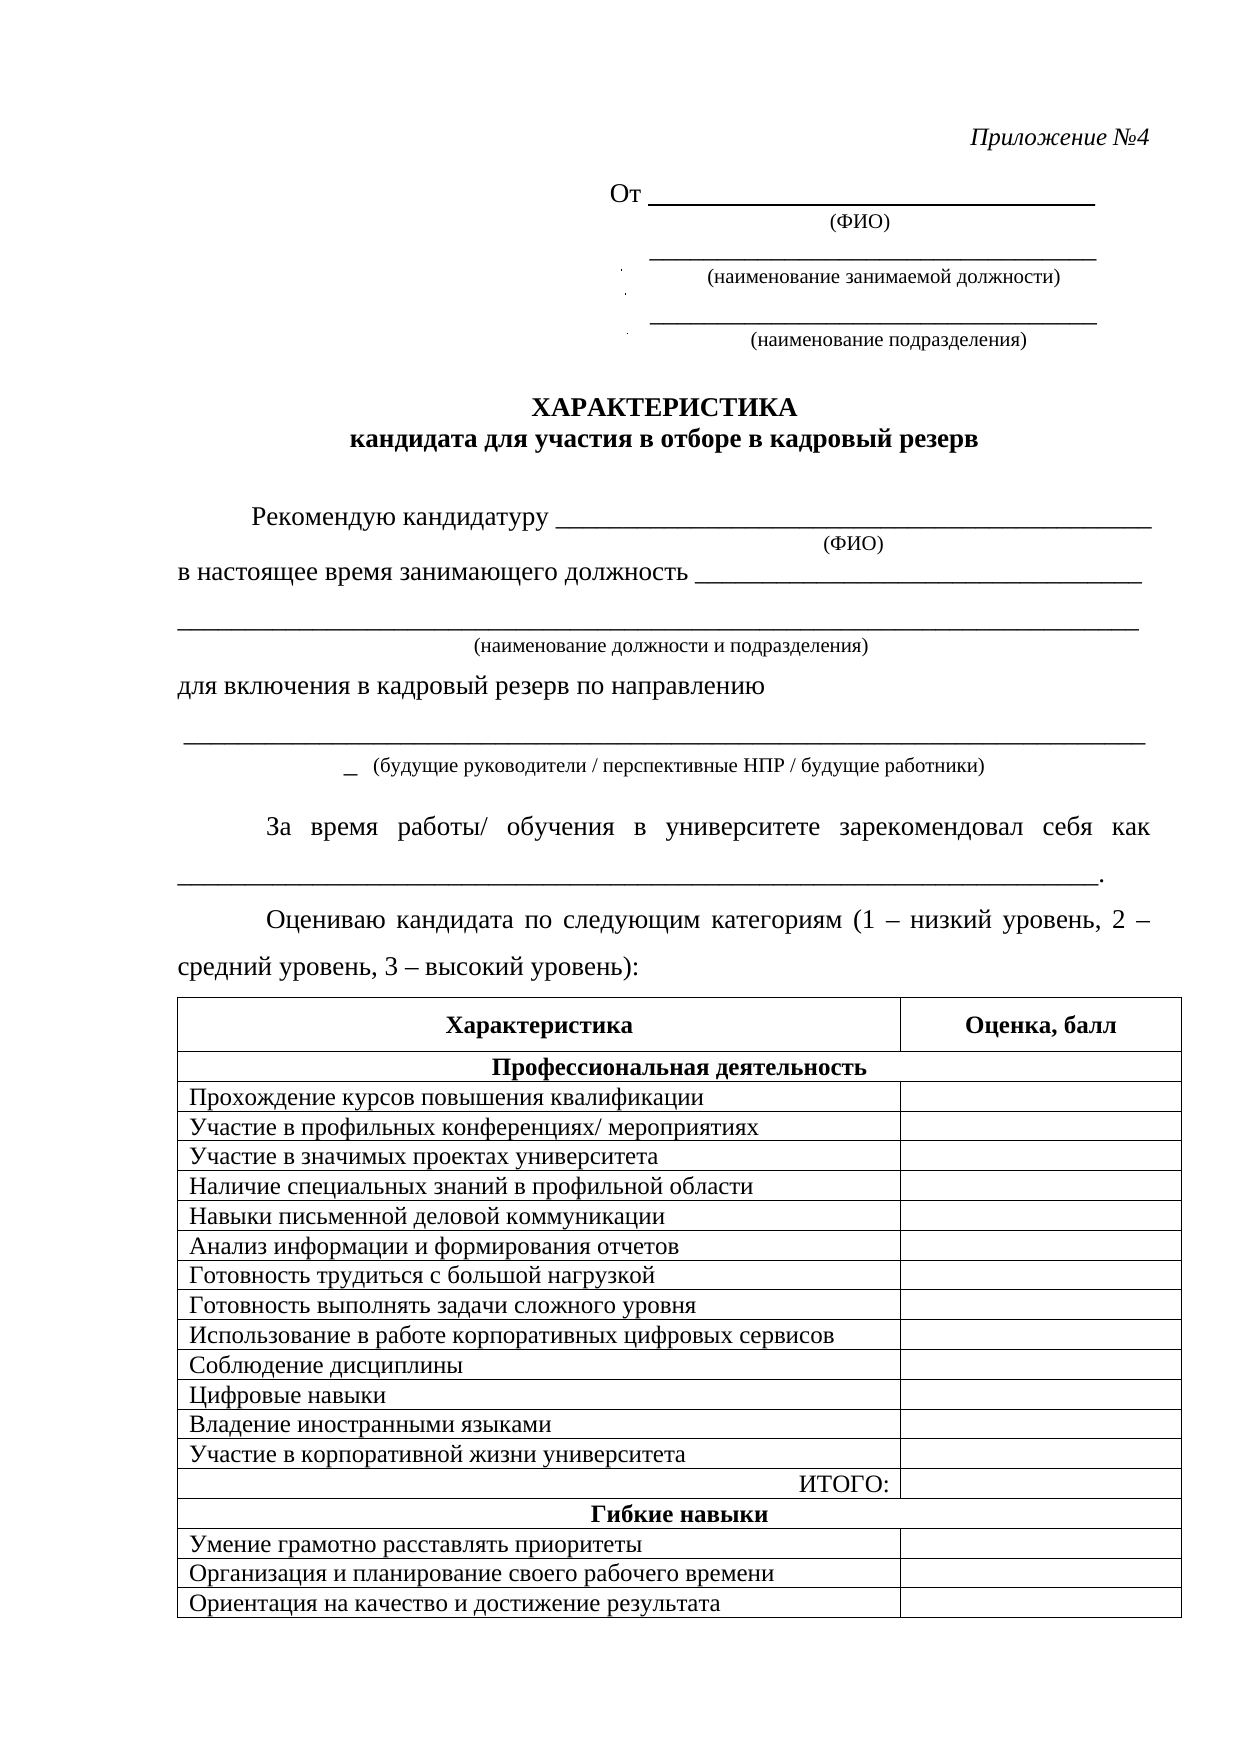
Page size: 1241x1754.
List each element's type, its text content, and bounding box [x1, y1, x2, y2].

table_cell Соблюдение дисциплины [178, 1350, 900, 1379]
table_cell ИТОГО: [178, 1469, 900, 1498]
text Оцениваю кандидата по следующим категориям (1 – низкий уровень, 2 – средний уровень, 3 – высокий уровень): [177, 903, 1152, 981]
table_cell Владение иностранными языками [178, 1410, 900, 1438]
table_cell [901, 1141, 1181, 1170]
text для включения в кадровый резерв по направлению [177, 669, 1152, 700]
table_cell [901, 1112, 1181, 1140]
text в настоящее время занимающего должность _________________________________ [177, 555, 1152, 586]
table_cell Цифровые навыки [178, 1380, 900, 1408]
table_cell Навыки письменной деловой коммуникации [178, 1201, 900, 1230]
table_cell [901, 1320, 1181, 1349]
text кандидата для участия в отборе в кадровый резерв [177, 422, 1152, 453]
table_cell [901, 1261, 1181, 1289]
table_cell Использование в работе корпоративных цифровых сервисов [178, 1320, 900, 1349]
text _______________________________________________________________________ [177, 602, 1152, 633]
text ________________________________________________________________________ (будущие руководители / перспективные НПР / будущие работники) [177, 716, 1152, 778]
table_cell Ориентация на качество и достижение результата [178, 1588, 900, 1617]
table_cell [901, 1559, 1181, 1587]
text ХАРАКТЕРИСТИКА [177, 391, 1152, 422]
table_cell [901, 1290, 1181, 1319]
table_cell [901, 1439, 1181, 1468]
table_cell [901, 1082, 1181, 1111]
table_cell [901, 1231, 1181, 1259]
table_cell [901, 1469, 1181, 1498]
table_cell [901, 1380, 1181, 1408]
text От _________________________________ [177, 177, 1152, 208]
text (наименование занимаемой должности) [650, 264, 1152, 288]
table_cell Готовность выполнять задачи сложного уровня [178, 1290, 900, 1319]
table_cell Участие в корпоративной жизни университета [178, 1439, 900, 1468]
table_cell [901, 1350, 1181, 1379]
table_header Оценка, балл [901, 998, 1181, 1051]
text _________________________________ [88, 233, 1152, 264]
text _________________________________ [44, 288, 1152, 327]
table_cell [901, 1529, 1181, 1557]
table_cell [901, 1171, 1181, 1200]
table_cell Участие в профильных конференциях/ мероприятиях [178, 1112, 900, 1140]
text Рекомендую кандидатуру ____________________________________________ [177, 500, 1152, 531]
table_cell [901, 1410, 1181, 1438]
text (наименование должности и подразделения) [458, 633, 1152, 657]
table_header Характеристика [178, 998, 900, 1051]
text (наименование подразделения) [709, 327, 1152, 351]
table_cell Умение грамотно расставлять приоритеты [178, 1529, 900, 1557]
text (ФИО) [177, 531, 1152, 555]
table_cell Наличие специальных знаний в профильной области [178, 1171, 900, 1200]
table_cell Прохождение курсов повышения квалификации [178, 1082, 900, 1111]
subtitle Приложение №4 [177, 122, 1152, 151]
text За время работы/ обучения в университете зарекомендовал себя как ____________________________________________________________________. [177, 810, 1152, 888]
table_cell Анализ информации и формирования отчетов [178, 1231, 900, 1259]
table_cell [901, 1588, 1181, 1617]
table_cell Организация и планирование своего рабочего времени [178, 1559, 900, 1587]
table_cell Гибкие навыки [178, 1499, 1181, 1528]
table_cell Готовность трудиться с большой нагрузкой [178, 1261, 900, 1289]
table_cell Участие в значимых проектах университета [178, 1141, 900, 1170]
text (ФИО) [177, 208, 1152, 233]
table_cell Профессиональная деятельность [178, 1052, 1181, 1081]
table_cell [901, 1201, 1181, 1230]
